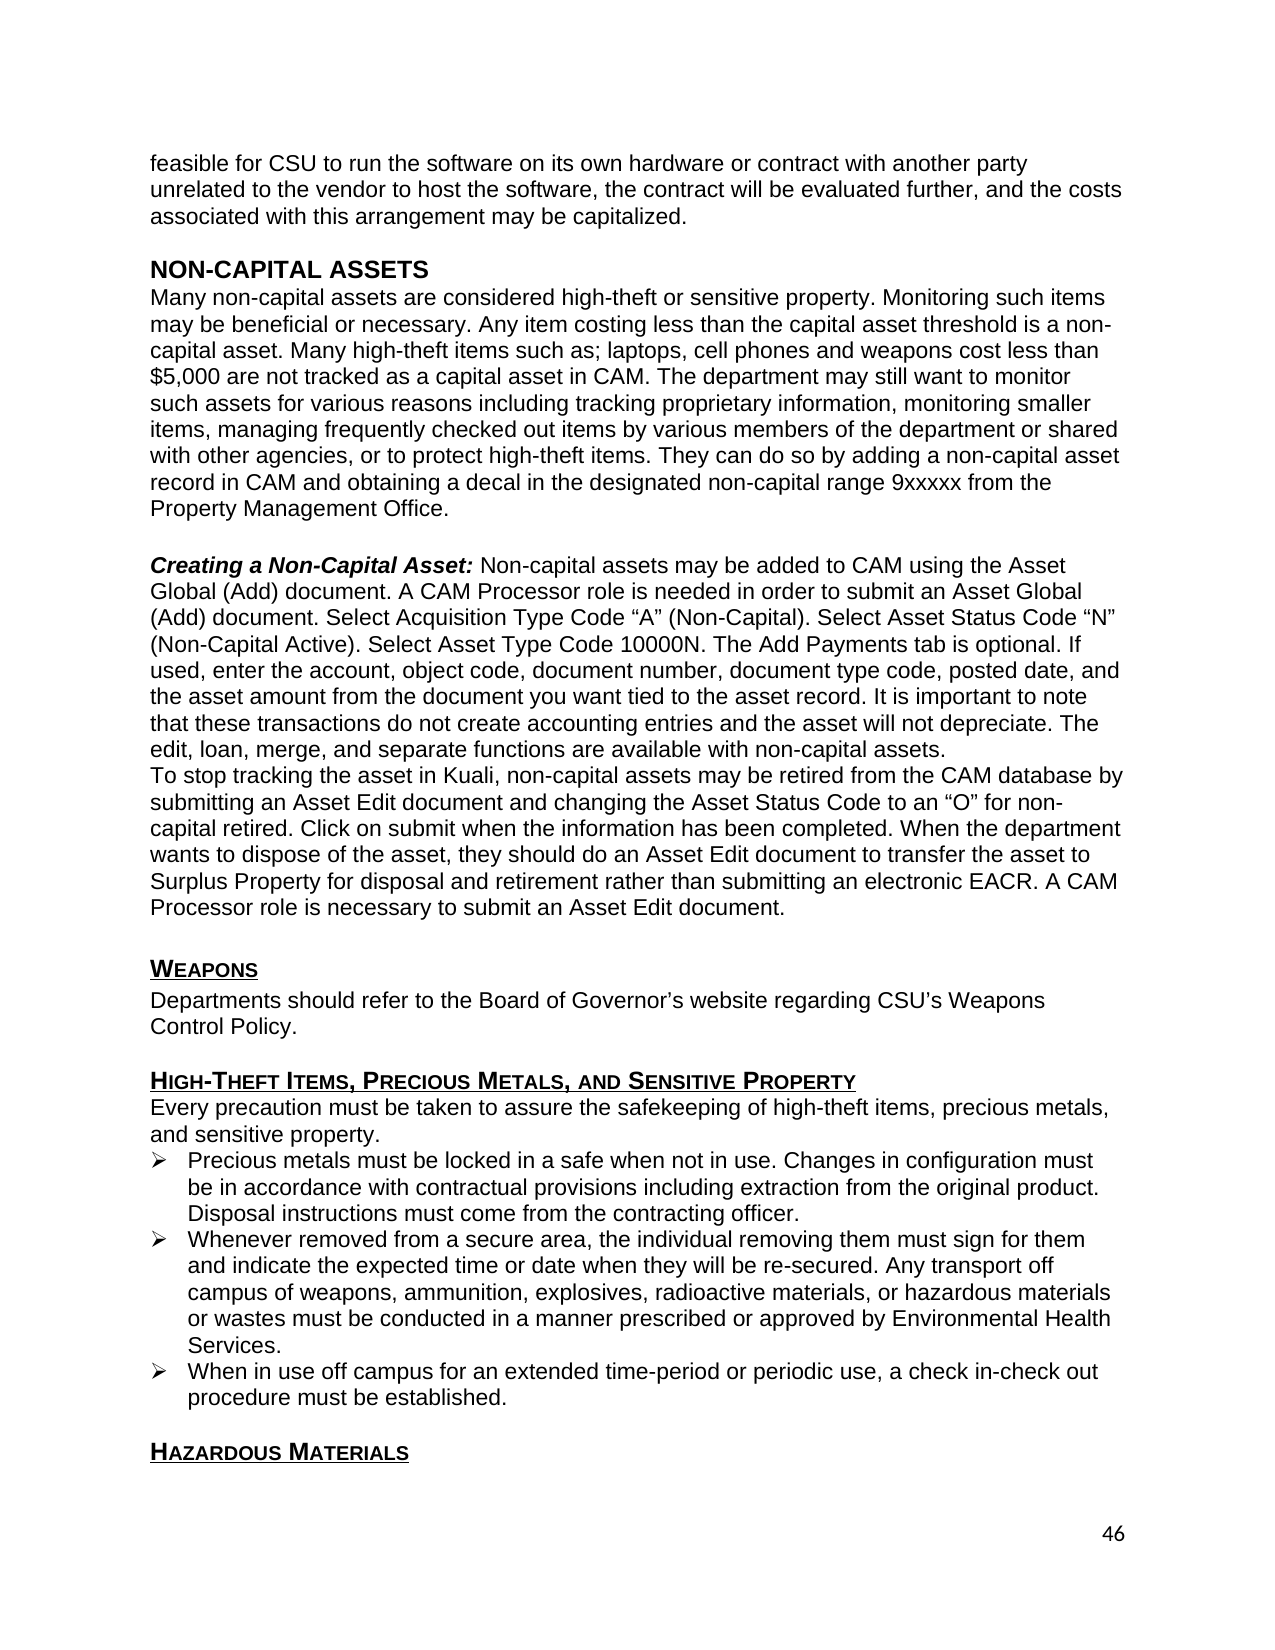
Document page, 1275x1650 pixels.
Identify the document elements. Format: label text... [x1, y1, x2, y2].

list Precious metals must be locked in a safe when not in use. Changes in configuration must be in accordance with contractual provisions including extraction from the original product. Disposal instructions must come from the contracting officer. [150, 1147, 1125, 1226]
list When in use off campus for an extended time-period or periodic use, a check in-check out procedure must be established. [150, 1358, 1125, 1411]
list Whenever removed from a secure area, the individual removing them must sign for them and indicate the expected time or date when they will be re-secured. Any transport off campus of weapons, ammunition, explosives, radioactive materials, or hazardous materials or wastes must be conducted in a manner prescribed or approved by Environmental Health Services. [150, 1226, 1125, 1358]
text Departments should refer to the Board of Governor’s website regarding CSU’s Weapons Control Policy. [150, 987, 1125, 1039]
text Hazardous Materials [150, 1437, 1125, 1466]
text Weapons [150, 953, 1125, 982]
text High-Theft Items, Precious Metals, and Sensitive Property [150, 1066, 1125, 1094]
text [150, 150, 1125, 229]
text Every precaution must be taken to assure the safekeeping of high-theft items, precious metals, and sensitive property. [150, 1094, 1125, 1147]
subtitle NON-CAPITAL ASSETS [150, 255, 1125, 284]
text Creating a Non-Capital Asset: Non-capital assets may be added to CAM using the Asset Global (Add) document. A CAM Processor role is needed in order to submit an Asset Global (Add) document. Select Acquisition Type Code “A” (Non-Capital). Select Asset Status Code “N” (Non-Capital Active). Select Asset Type Code 10000N. The Add Payments tab is optional. If used, enter the account, object code, document number, document type code, posted date, and the asset amount from the document you want tied to the asset record. It is important to note that these transactions do not create accounting entries and the asset will not depreciate. The edit, loan, merge, and separate functions are available with non-capital assets. [150, 552, 1125, 762]
text To stop tracking the asset in Kuali, non-capital assets may be retired from the CAM database by submitting an Asset Edit document and changing the Asset Status Code to an “O” for non-capital retired. Click on submit when the information has been completed. When the department wants to dispose of the asset, they should do an Asset Edit document to transfer the asset to Surplus Property for disposal and retirement rather than submitting an electronic EACR. A CAM Processor role is necessary to submit an Asset Edit document. [150, 762, 1125, 921]
text Many non-capital assets are considered high-theft or sensitive property. Monitoring such items may be beneficial or necessary. Any item costing less than the capital asset threshold is a non-capital asset. Many high-theft items such as; laptops, cell phones and weapons cost less than $5,000 are not tracked as a capital asset in CAM. The department may still want to monitor such assets for various reasons including tracking proprietary information, monitoring smaller items, managing frequently checked out items by various members of the department or shared with other agencies, or to protect high-theft items. They can do so by adding a non-capital asset record in CAM and obtaining a decal in the designated non-capital range 9xxxxx from the Property Management Office. [150, 284, 1125, 521]
